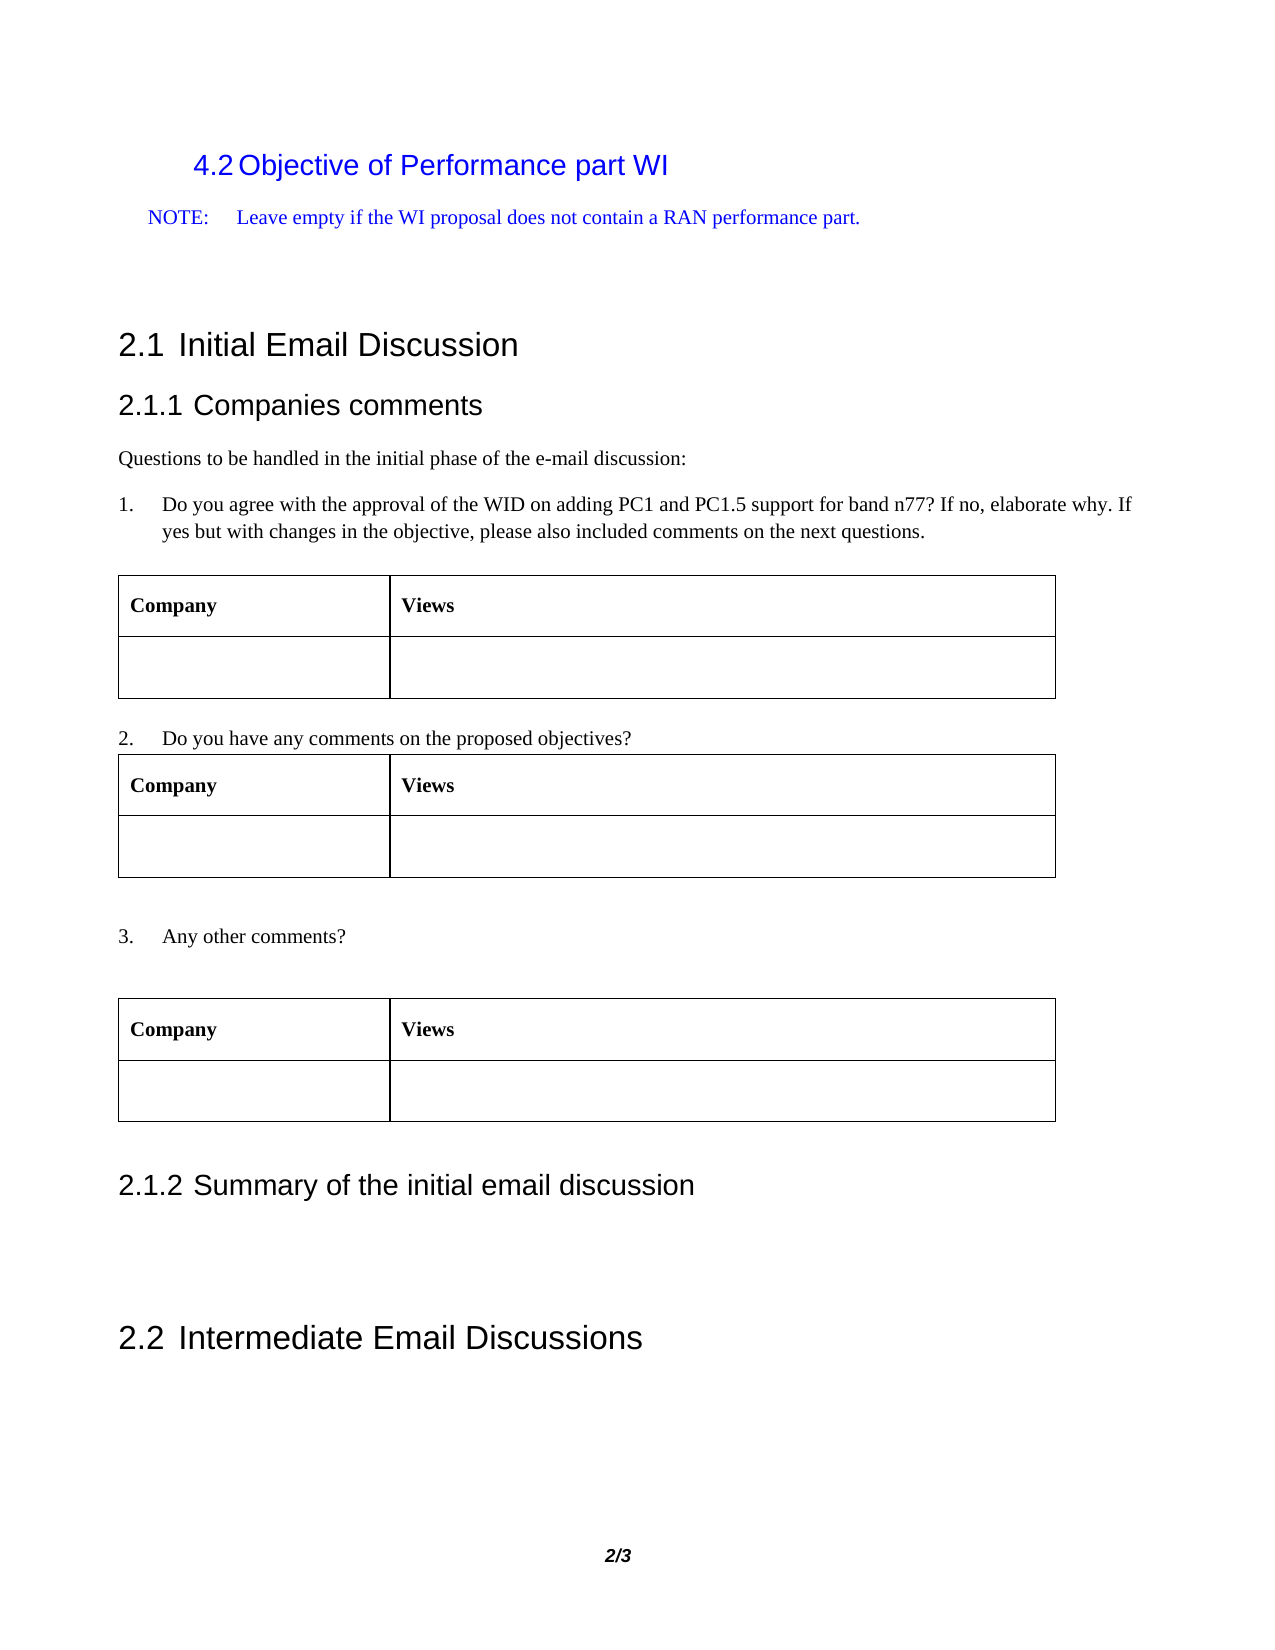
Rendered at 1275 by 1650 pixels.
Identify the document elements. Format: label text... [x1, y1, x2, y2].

list Any other comments? [118, 924, 1157, 948]
list Do you agree with the approval of the WID on adding PC1 and PC1.5 support for band n77? If no, elaborate why. If yes but with changes in the objective, please also included comments on the next questions. [118, 492, 1157, 543]
table_cell [119, 637, 389, 698]
table_header Views [391, 755, 1055, 815]
table_header Views [391, 576, 1055, 636]
subtitle Intermediate Email Discussions [118, 1318, 1157, 1357]
subtitle Summary of the initial email discussion [118, 1168, 1157, 1202]
text NOTE: Leave empty if the WI proposal does not contain a RAN performance part. [148, 205, 1157, 229]
table_cell [391, 637, 1055, 698]
table_header Company [119, 999, 389, 1059]
table_cell [391, 816, 1055, 877]
table_cell [119, 1061, 389, 1121]
text Questions to be handled in the initial phase of the e-mail discussion: [118, 446, 1157, 469]
table_cell [119, 816, 389, 877]
list Do you have any comments on the proposed objectives? [118, 726, 1157, 750]
table_header Company [119, 755, 389, 815]
table_cell [391, 1061, 1055, 1121]
subtitle Companies comments [118, 388, 1157, 422]
subtitle Initial Email Discussion [118, 325, 1157, 364]
subtitle 4.2 Objective of Performance part WI [193, 148, 1157, 181]
table_header Company [119, 576, 389, 636]
table_header Views [391, 999, 1055, 1059]
